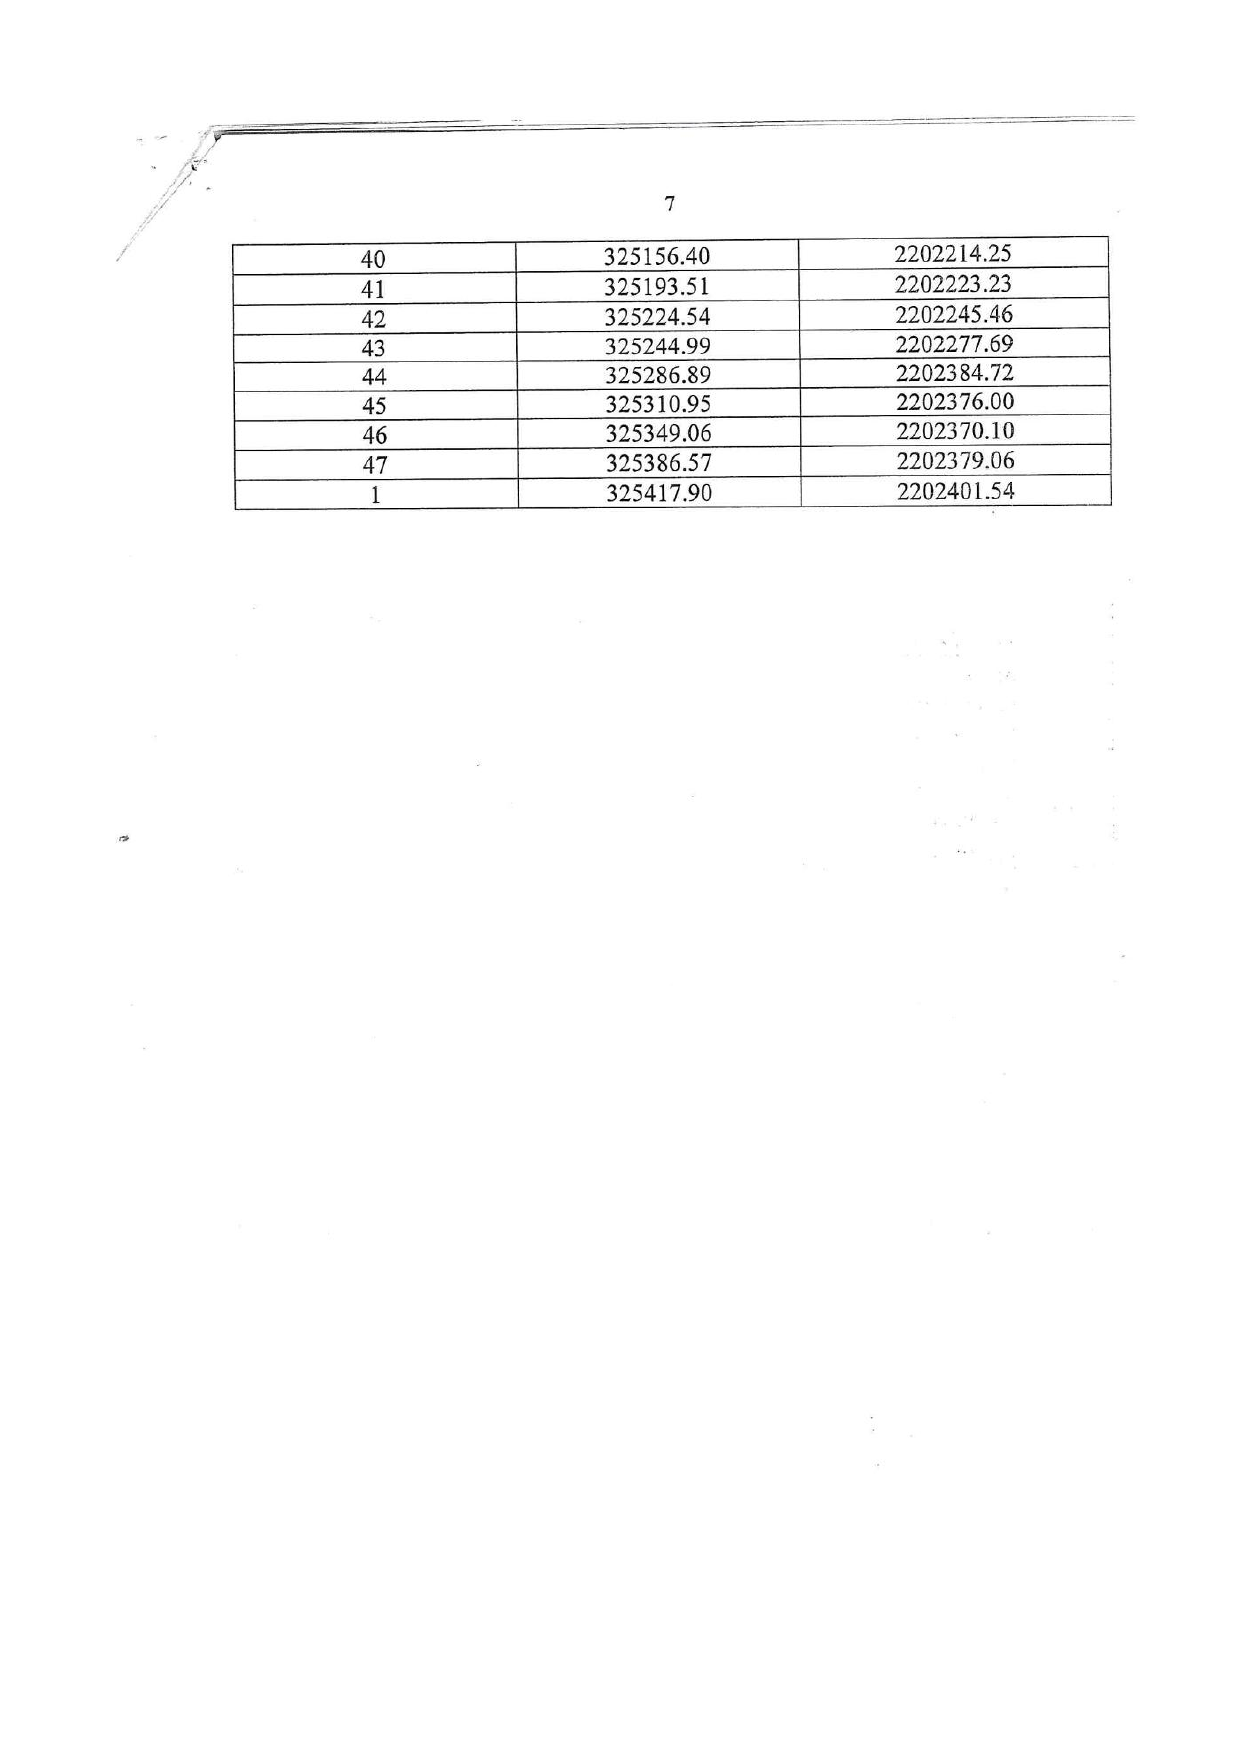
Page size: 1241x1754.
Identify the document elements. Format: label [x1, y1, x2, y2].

picture [100, 94, 1152, 1582]
